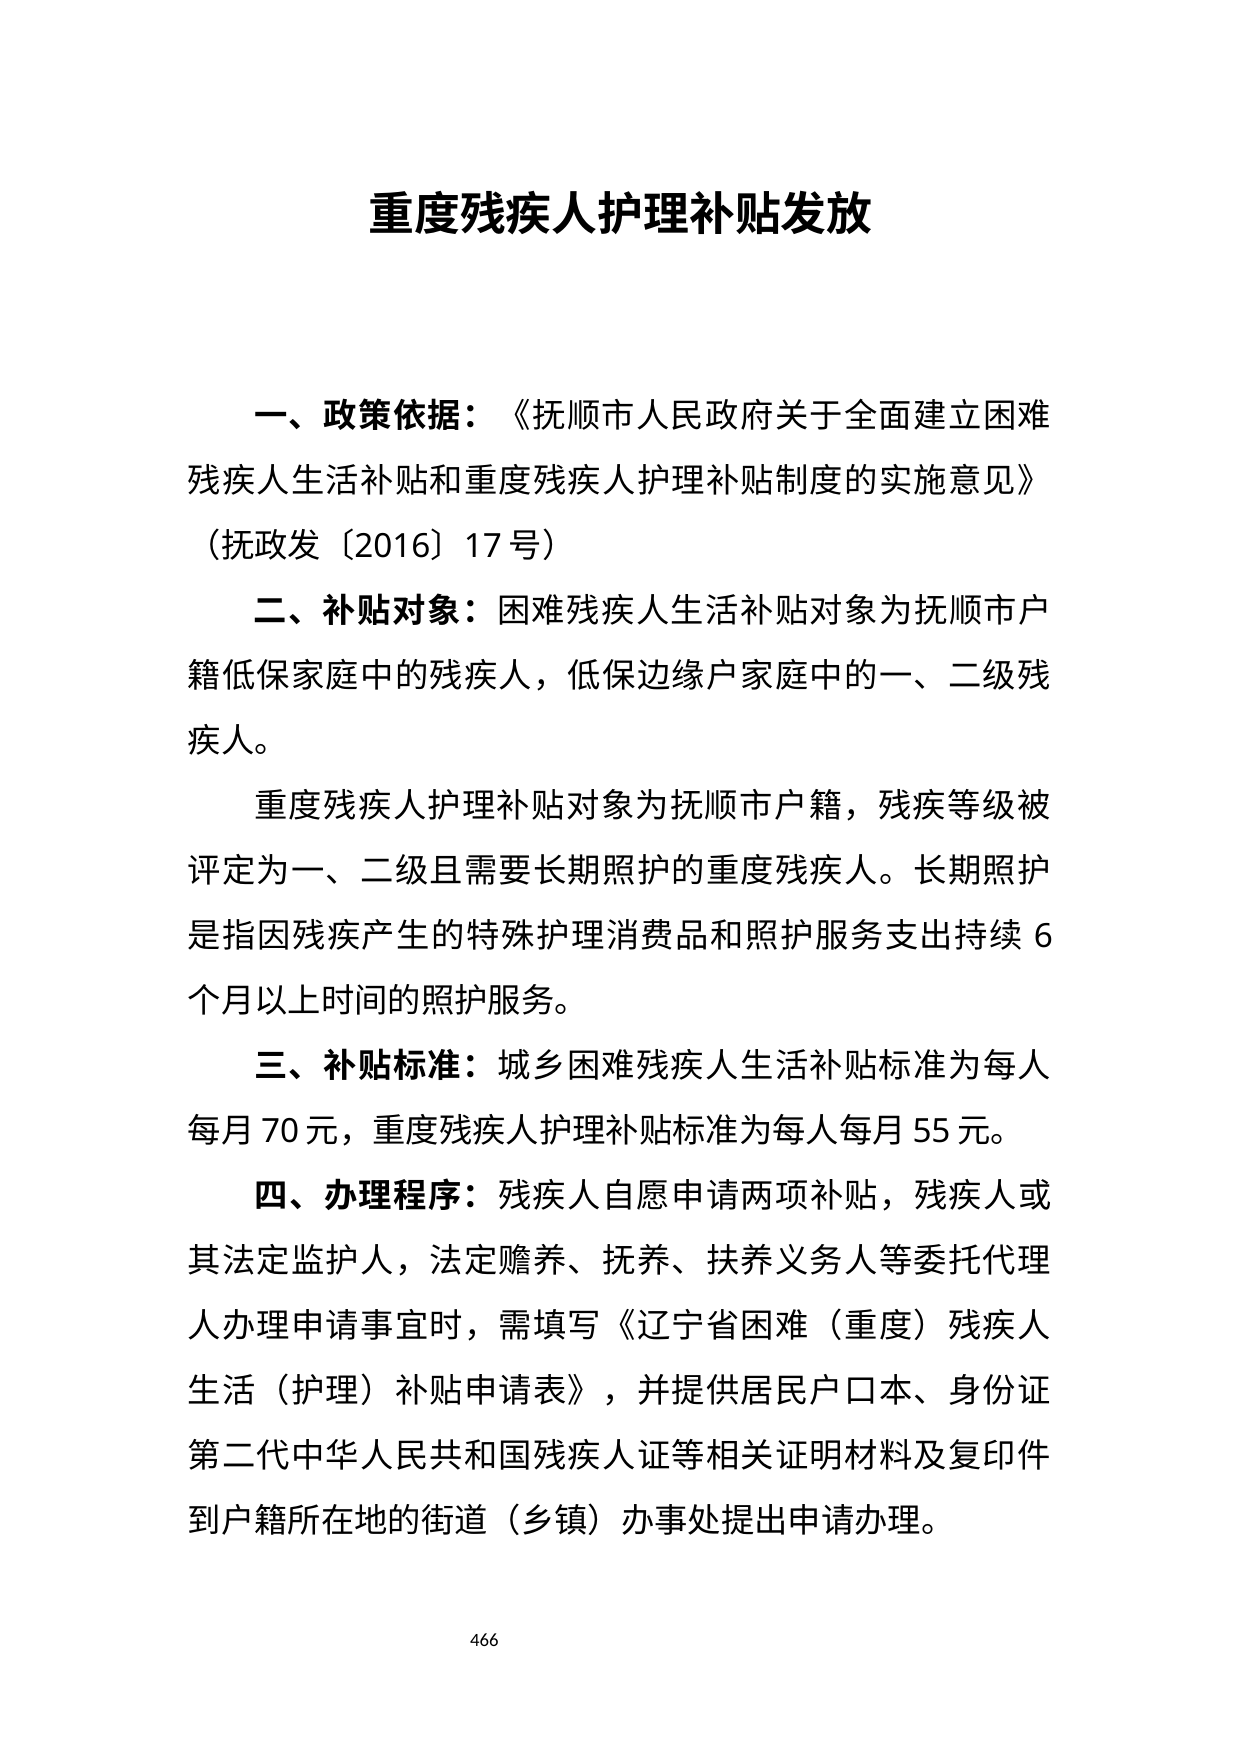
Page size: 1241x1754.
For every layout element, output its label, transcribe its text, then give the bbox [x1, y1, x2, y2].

list 二、补贴对象：困难残疾人生活补贴对象为抚顺市户籍低保家庭中的残疾人，低保边缘户家庭中的一、二级残疾人。 [187, 575, 1053, 770]
list 三、补贴标准：城乡困难残疾人生活补贴标准为每人每月70元，重度残疾人护理补贴标准为每人每月55元。 [187, 1030, 1053, 1160]
text 重度残疾人护理补贴发放 [187, 162, 1053, 259]
list 重度残疾人护理补贴对象为抚顺市户籍，残疾等级被评定为一、二级且需要长期照护的重度残疾人。长期照护是指因残疾产生的特殊护理消费品和照护服务支出持续6个月以上时间的照护服务。 [187, 770, 1053, 1030]
text 四、办理程序：残疾人自愿申请两项补贴，残疾人或其法定监护人，法定赡养、抚养、扶养义务人等委托代理人办理申请事宜时，需填写《辽宁省困难（重度）残疾人生活（护理）补贴申请表》，并提供居民户口本、身份证、第二代中华人民共和国残疾人证等相关证明材料及复印件，到户籍所在地的街道（乡镇）办事处提出申请办理。 [187, 1160, 1053, 1550]
list 一、政策依据：《抚顺市人民政府关于全面建立困难残疾人生活补贴和重度残疾人护理补贴制度的实施意见》（抚政发〔2016〕17号） [187, 380, 1053, 575]
